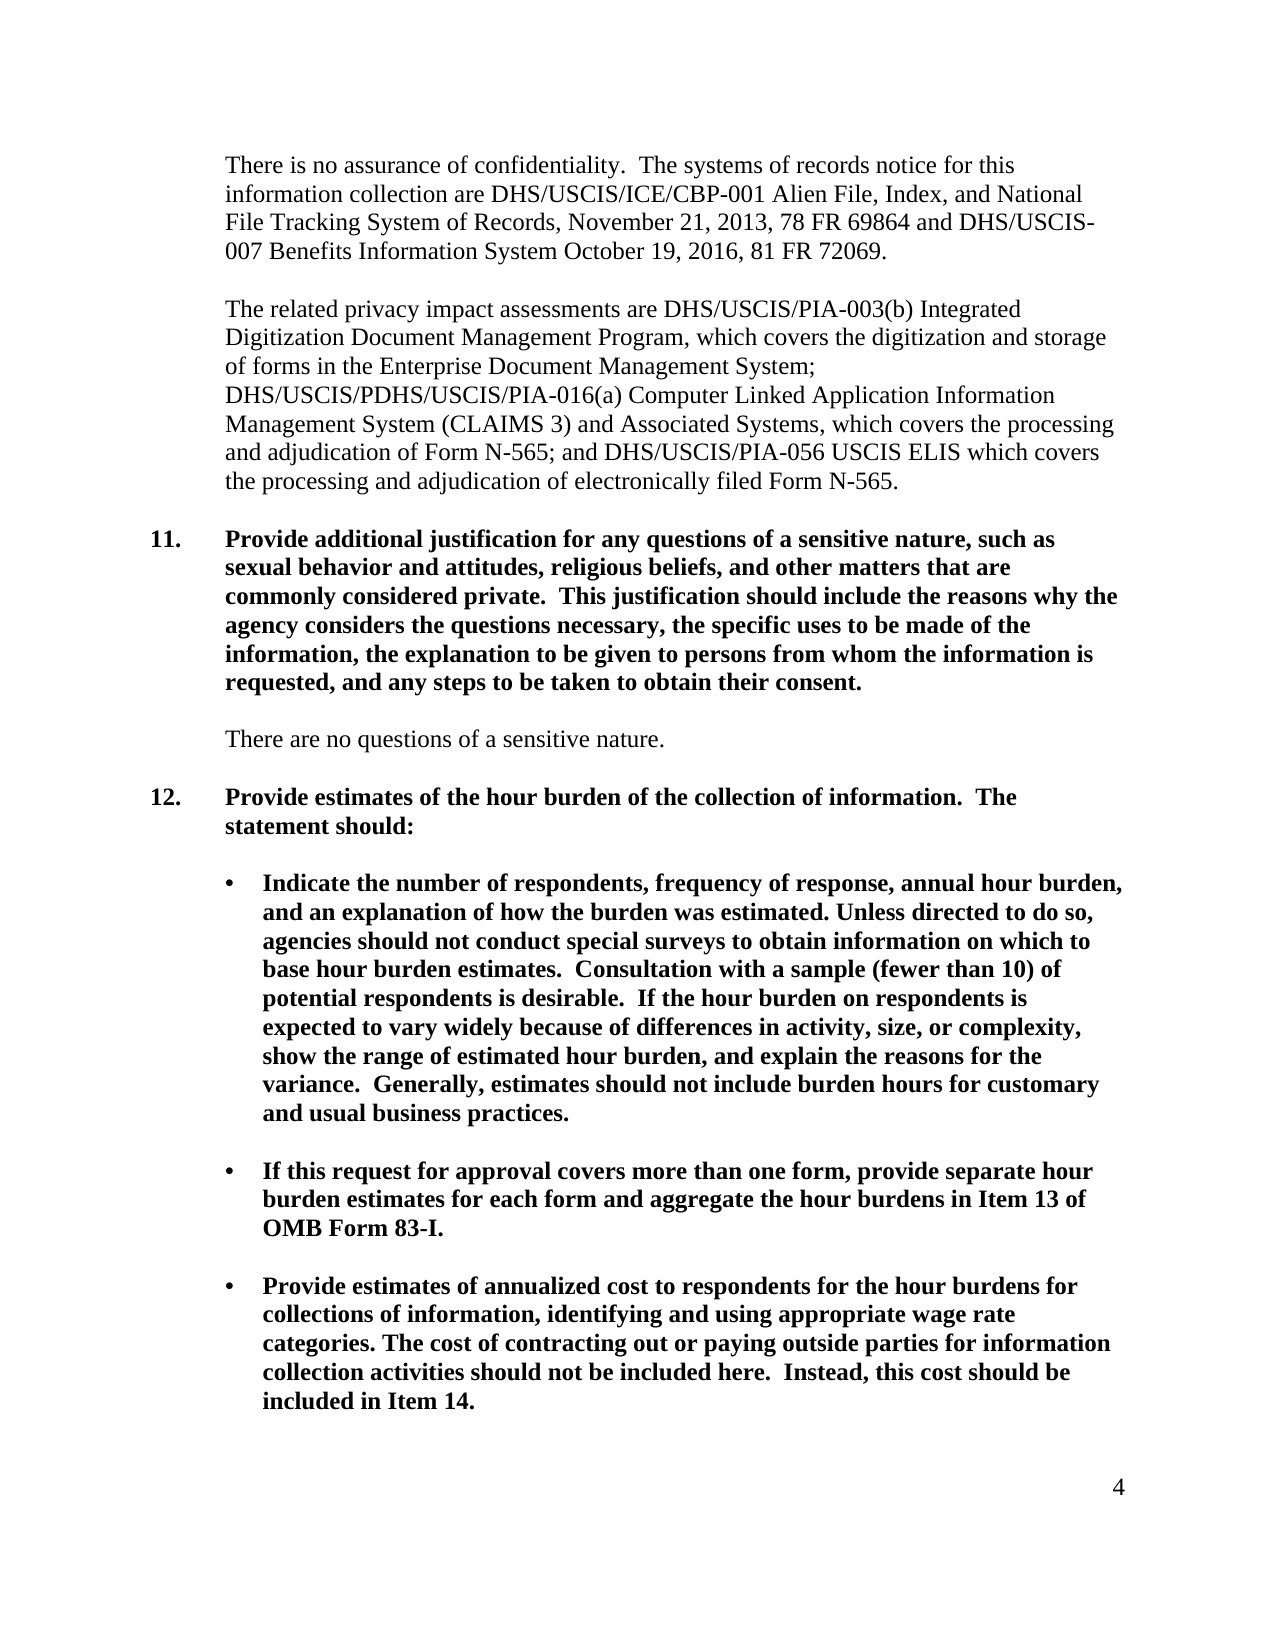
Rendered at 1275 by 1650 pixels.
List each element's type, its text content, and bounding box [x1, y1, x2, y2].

text • If this request for approval covers more than one form, provide separate hour burden estimates for each form and aggregate the hour burdens in Item 13 of OMB Form 83-I. [225, 1156, 1125, 1242]
text 12. Provide estimates of the hour burden of the collection of information. The statement should: [150, 782, 1125, 839]
text The related privacy impact assessments are DHS/USCIS/PIA-003(b) Integrated Digitization Document Management Program, which covers the digitization and storage of forms in the Enterprise Document Management System; DHS/USCIS/PDHS/USCIS/PIA-016(a) Computer Linked Application Information Management System (CLAIMS 3) and Associated Systems, which covers the processing and adjudication of Form N-565; and DHS/USCIS/PIA-056 USCIS ELIS which covers the processing and adjudication of electronically filed Form N-565. [225, 294, 1125, 495]
text • Provide estimates of annualized cost to respondents for the hour burdens for collections of information, identifying and using appropriate wage rate categories. The cost of contracting out or paying outside parties for information collection activities should not be included here. Instead, this cost should be included in Item 14. [225, 1271, 1125, 1414]
text There are no questions of a sensitive nature. [225, 724, 1125, 753]
text • Indicate the number of respondents, frequency of response, annual hour burden, and an explanation of how the burden was estimated. Unless directed to do so, agencies should not conduct special surveys to obtain information on which to base hour burden estimates. Consultation with a sample (fewer than 10) of potential respondents is desirable. If the hour burden on respondents is expected to vary widely because of differences in activity, size, or complexity, show the range of estimated hour burden, and explain the reasons for the variance. Generally, estimates should not include burden hours for customary and usual business practices. [225, 868, 1125, 1127]
text 11. Provide additional justification for any questions of a sensitive nature, such as sexual behavior and attitudes, religious beliefs, and other matters that are commonly considered private. This justification should include the reasons why the agency considers the questions necessary, the specific uses to be made of the information, the explanation to be given to persons from whom the information is requested, and any steps to be taken to obtain their consent. [150, 524, 1125, 696]
text There is no assurance of confidentiality. The systems of records notice for this information collection are DHS/USCIS/ICE/CBP-001 Alien File, Index, and National File Tracking System of Records, November 21, 2013, 78 FR 69864 and DHS/USCIS-007 Benefits Information System October 19, 2016, 81 FR 72069. [225, 150, 1125, 265]
